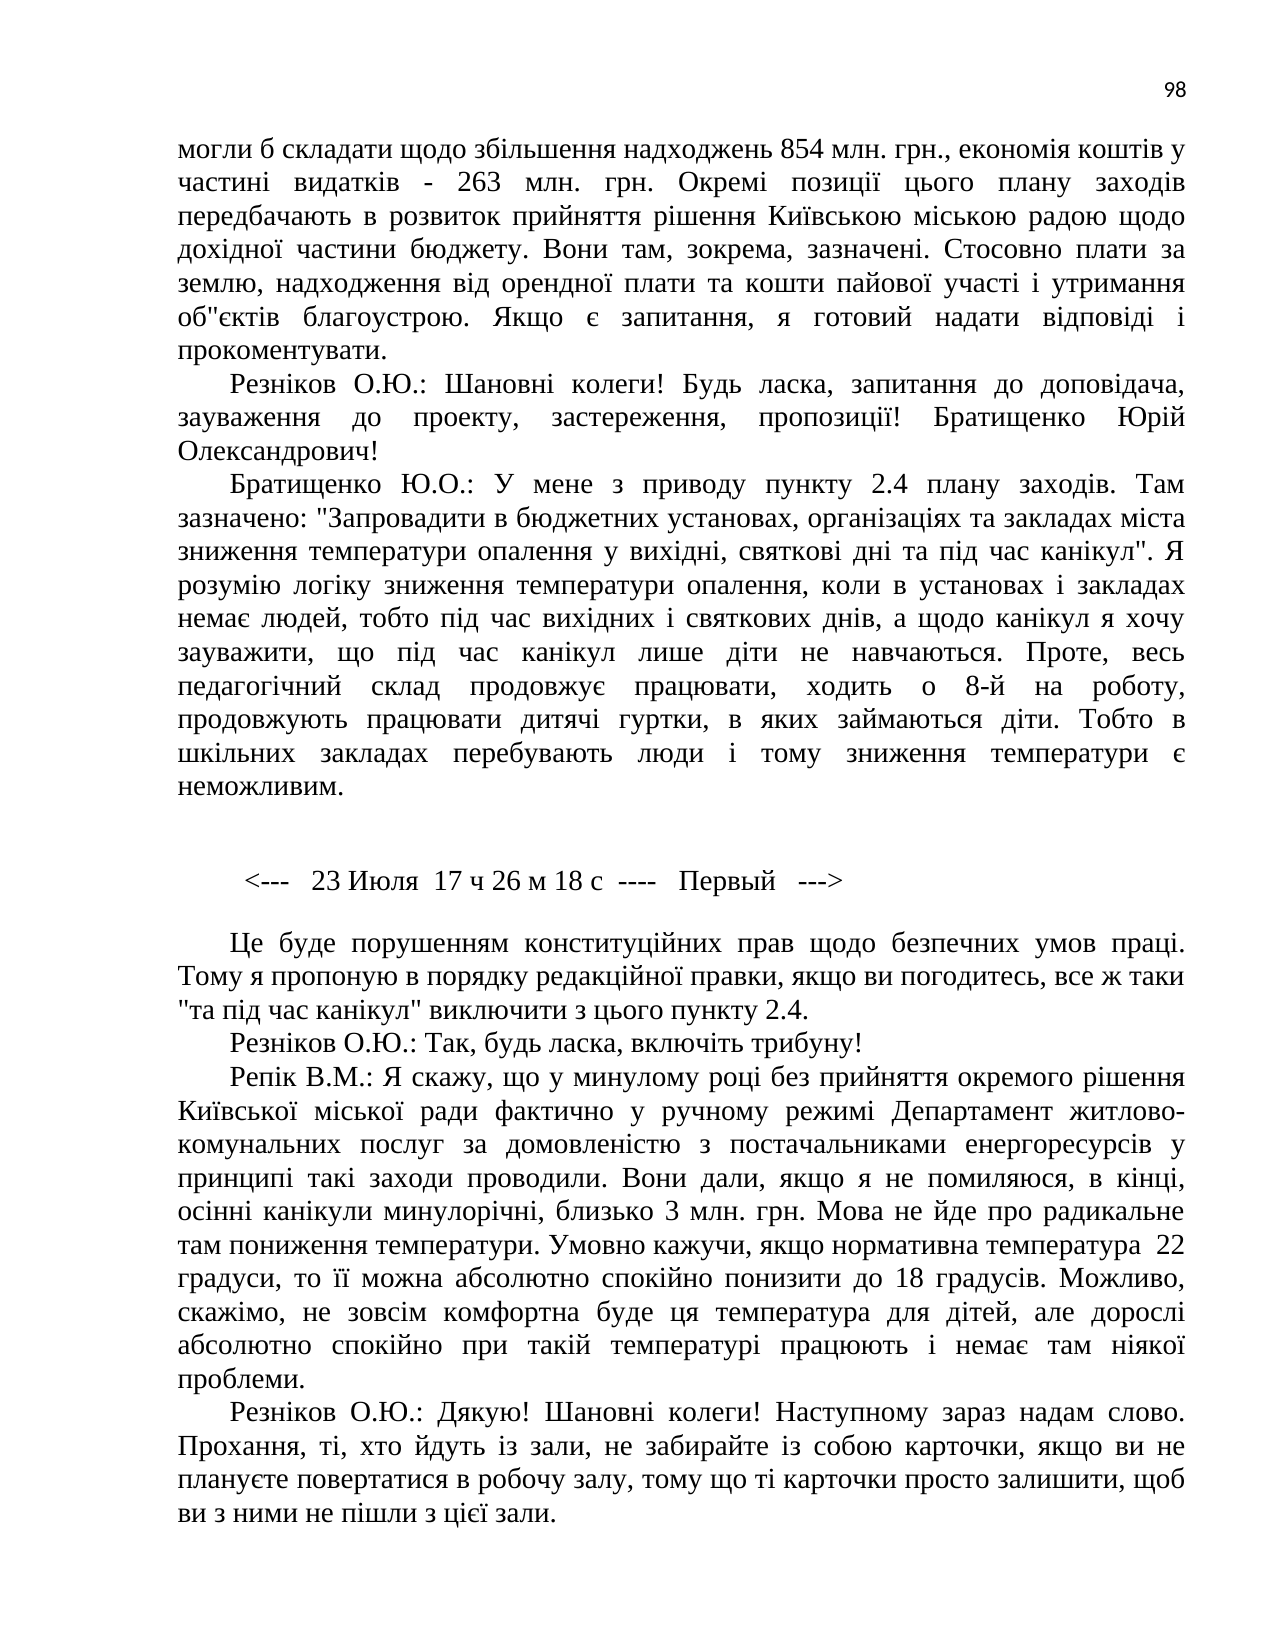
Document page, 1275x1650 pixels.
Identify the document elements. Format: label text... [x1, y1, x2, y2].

text Резніков О.Ю.: Так, будь ласка, включіть трибуну! [177, 1026, 1186, 1059]
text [177, 131, 1186, 366]
text Резніков О.Ю.: Шановні колеги! Будь ласка, запитання до доповідача, зауваження до проекту, застереження, пропозиції! Братищенко Юрій Олександрович! [177, 366, 1186, 466]
text Це буде порушенням конституційних прав щодо безпечних умов праці. Тому я пропоную в порядку редакційної правки, якщо ви погодитесь, все ж таки "та під час канікул" виключити з цього пункту 2.4. [177, 925, 1186, 1026]
text <--- 23 Июля 17 ч 26 м 18 с ---- Первый ---> [177, 863, 1186, 897]
text Репік В.М.: Я скажу, що у минулому році без прийняття окремого рішення Київської міської ради фактично у ручному режимі Департамент житлово-комунальних послуг за домовленістю з постачальниками енергоресурсів у принципі такі заходи проводили. Вони дали, якщо я не помиляюся, в кінці, осінні канікули минулорічні, близько 3 млн. грн. Мова не йде про радикальне там пониження температури. Умовно кажучи, якщо нормативна температура 22 градуси, то її можна абсолютно спокійно понизити до 18 градусів. Можливо, скажімо, не зовсім комфортна буде ця температура для дітей, але дорослі абсолютно спокійно при такій температурі працюють і немає там ніякої проблеми. [177, 1059, 1186, 1394]
text Братищенко Ю.О.: У мене з приводу пункту 2.4 плану заходів. Там зазначено: "Запровадити в бюджетних установах, організаціях та закладах міста зниження температури опалення у вихідні, святкові дні та під час канікул". Я розумію логіку зниження температури опалення, коли в установах і закладах немає людей, тобто під час вихідних і святкових днів, а щодо канікул я хочу зауважити, що під час канікул лише діти не навчаються. Проте, весь педагогічний склад продовжує працювати, ходить о 8-й на роботу, продовжують працювати дитячі гуртки, в яких займаються діти. Тобто в шкільних закладах перебувають люди і тому зниження температури є неможливим. [177, 466, 1186, 802]
text Резніков О.Ю.: Дякую! Шановні колеги! Наступному зараз надам слово. Прохання, ті, хто йдуть із зали, не забирайте із собою карточки, якщо ви не плануєте повертатися в робочу залу, тому що ті карточки просто залишити, щоб ви з ними не пішли з цієї зали. [177, 1394, 1186, 1529]
